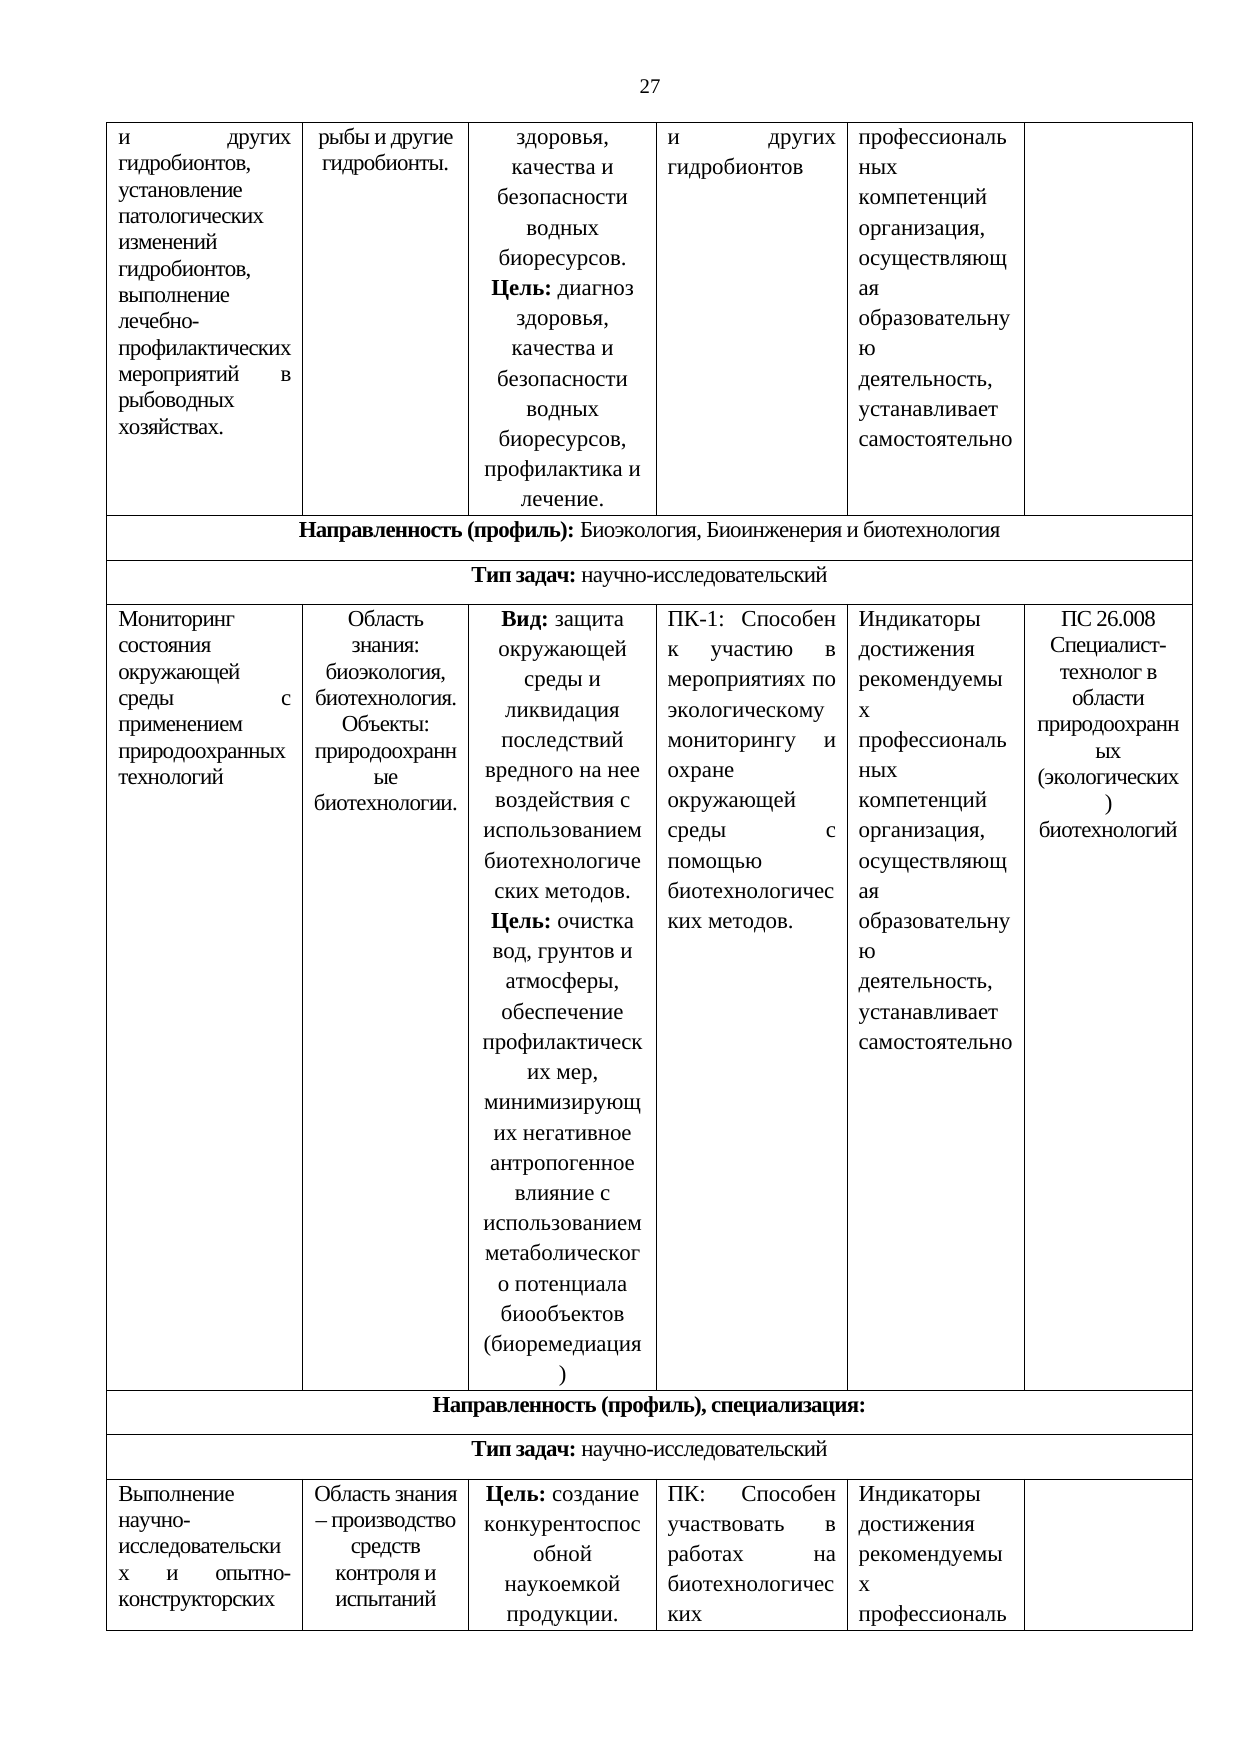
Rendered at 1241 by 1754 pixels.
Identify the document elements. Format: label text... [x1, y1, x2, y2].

table_cell Вид: защита окружающей среды и ликвидация последствий вредного на нее воздействия с использованием биотехнологических методов. Цель: очистка вод, грунтов и атмосферы, обеспечение профилактических мер, минимизирующих негативное антропогенное влияние с использованием метаболического потенциала биообъектов (биоремедиация) [469, 605, 656, 1390]
table_cell Мониторинг состояния окружающей среды с применением природоохранных технологий [107, 605, 302, 1390]
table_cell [469, 123, 656, 515]
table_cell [1025, 123, 1192, 515]
table_cell Область знания: биоэкология, биотехнология. Объекты: природоохранные биотехнологии. [303, 605, 468, 1390]
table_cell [657, 1480, 847, 1630]
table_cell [107, 123, 302, 515]
table_cell Тип задач: научно-исследовательский [107, 561, 1192, 604]
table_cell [107, 1480, 302, 1630]
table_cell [469, 1480, 656, 1630]
table_cell Направленность (профиль), специализация: [107, 1391, 1192, 1434]
table_cell ПС 26.008 Специалист-технолог в области природоохранных (экологических) биотехнологий [1025, 605, 1192, 1390]
table_cell [1025, 1480, 1192, 1630]
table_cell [303, 1480, 468, 1630]
table_cell Направленность (профиль): Биоэкология, Биоинженерия и биотехнология [107, 516, 1192, 560]
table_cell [657, 123, 847, 515]
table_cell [303, 123, 468, 515]
table_cell ПК-1: Способен к участию в мероприятиях по экологическому мониторингу и охране окружающей среды с помощью биотехнологических методов. [657, 605, 847, 1390]
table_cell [848, 123, 1024, 515]
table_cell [848, 1480, 1024, 1630]
table_cell Тип задач: научно-исследовательский [107, 1435, 1192, 1479]
